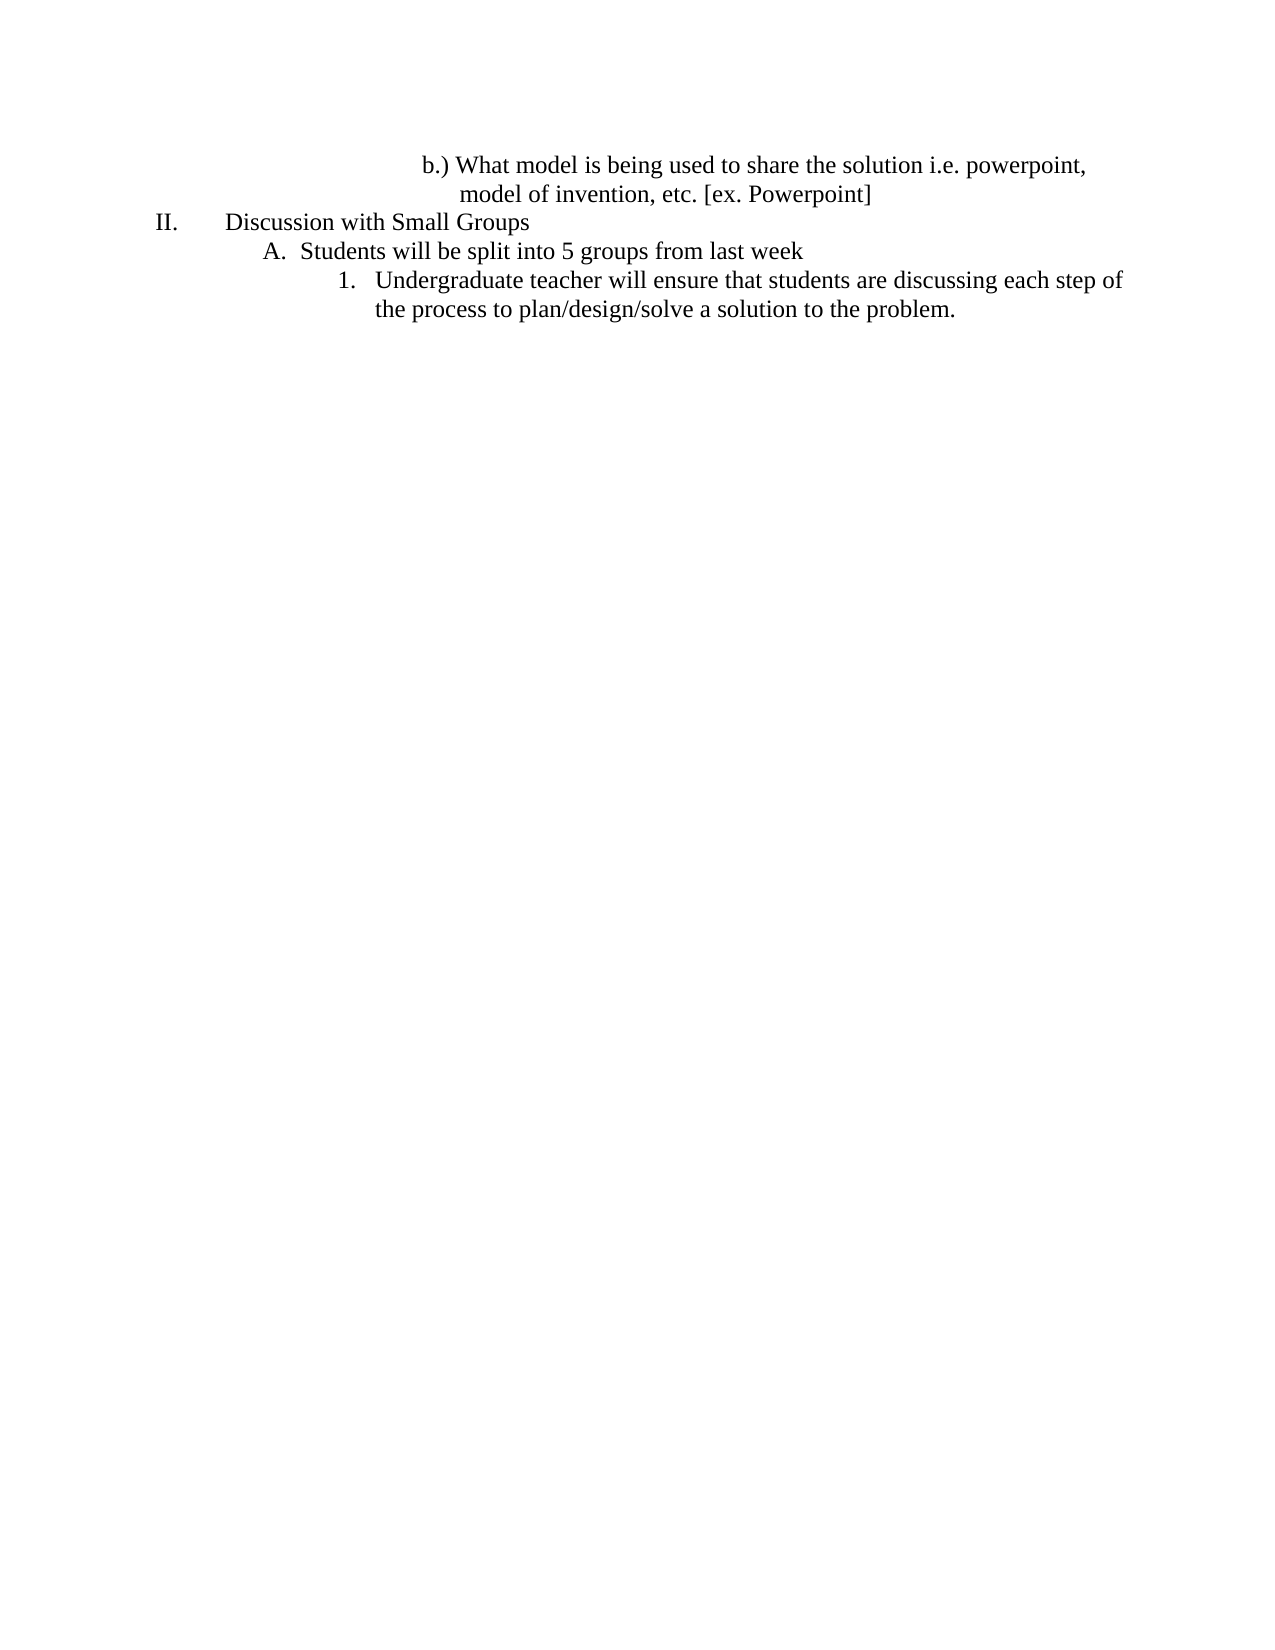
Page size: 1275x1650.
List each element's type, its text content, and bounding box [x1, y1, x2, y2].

list Undergraduate teacher will ensure that students are discussing each step of the process to plan/design/solve a solution to the problem. [337, 265, 1125, 322]
list Discussion with Small Groups [178, 207, 1125, 236]
text b.) What model is being used to share the solution i.e. powerpoint, model of invention, etc. [ex. Powerpoint] [422, 150, 1125, 207]
list Students will be split into 5 groups from last week [262, 236, 1125, 265]
